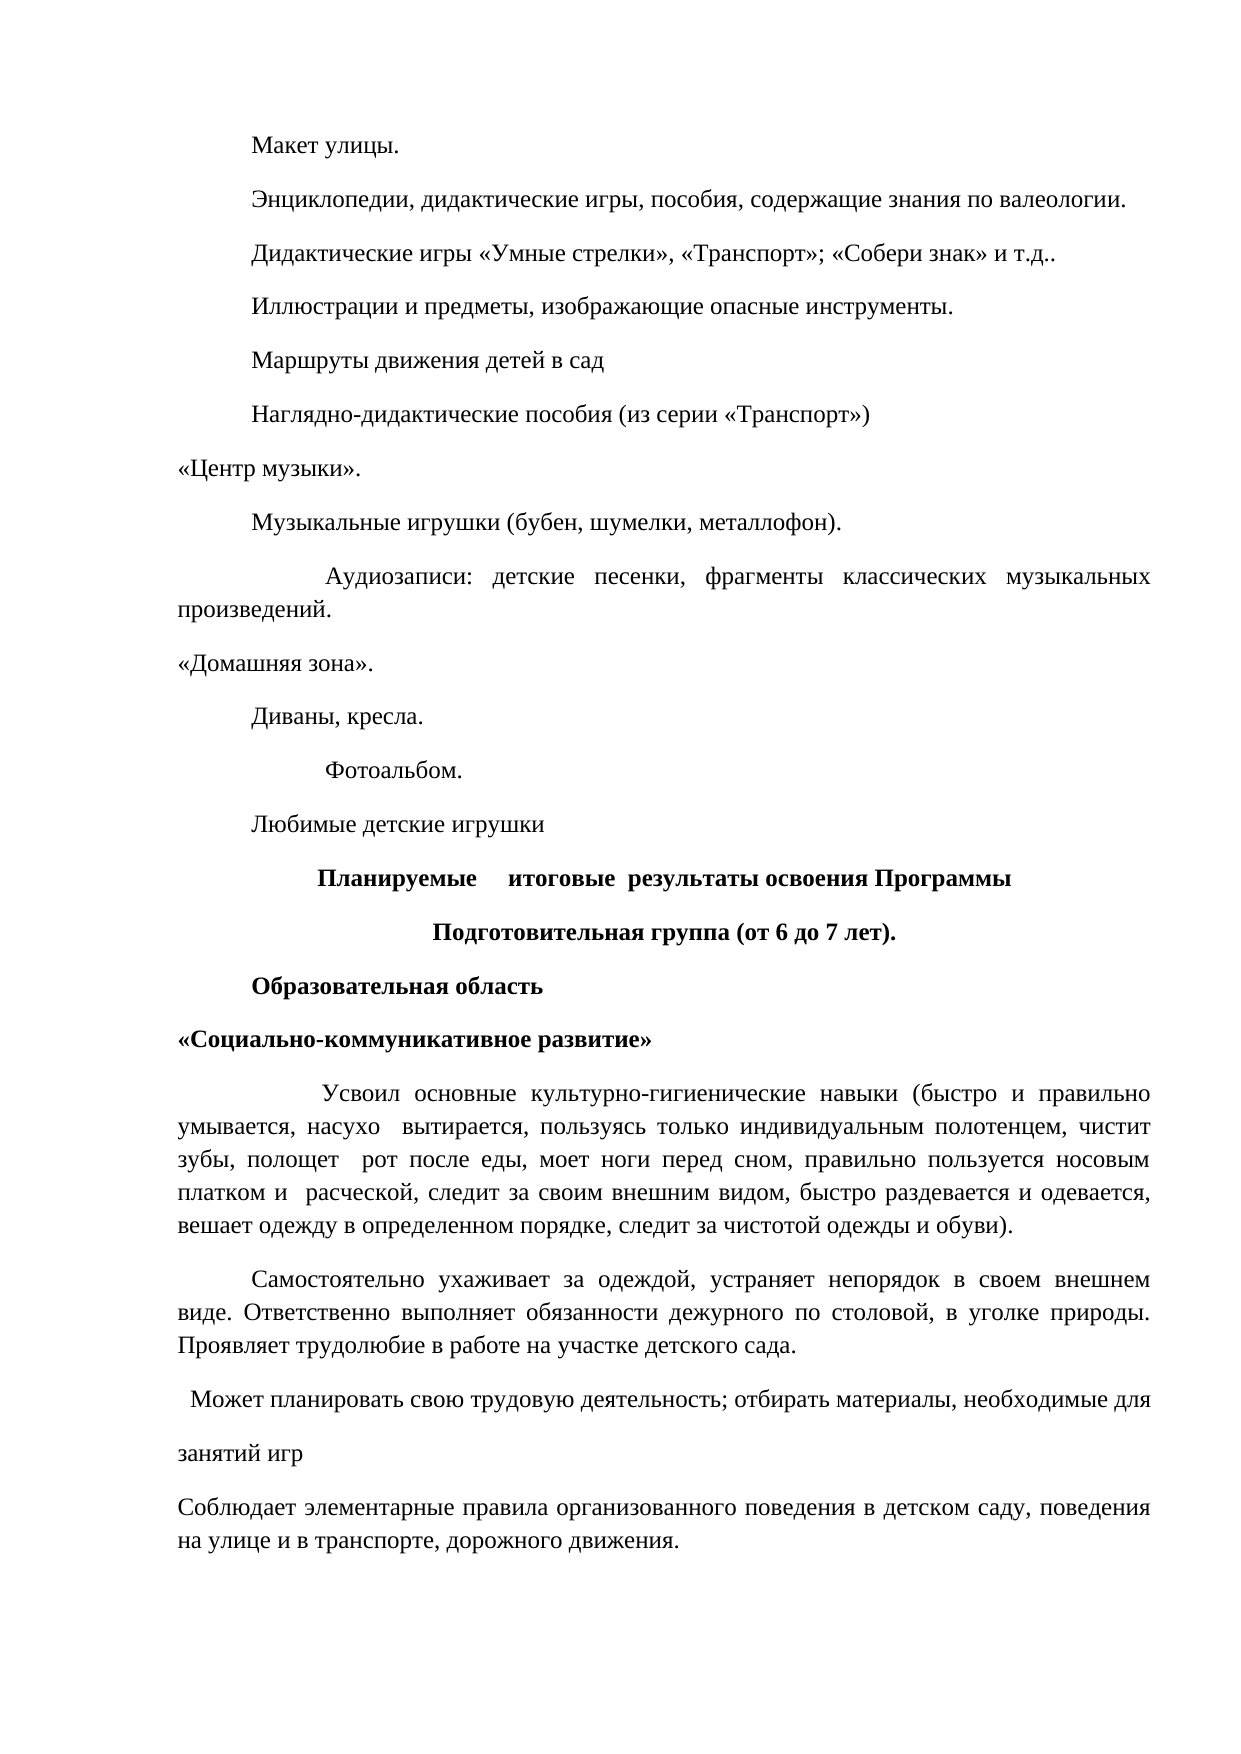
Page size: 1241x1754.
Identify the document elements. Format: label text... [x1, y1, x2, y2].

text Планируемые итоговые результаты освоения Программы [177, 863, 1152, 892]
text  Аудиозаписи: детские песенки, фрагменты классических музыкальных произведений. [177, 561, 1152, 622]
text  Макет улицы. [177, 130, 1152, 159]
text  Музыкальные игрушки (бубен, шумелки, металлофон). [177, 507, 1152, 536]
text  Маршруты движения детей в сад [177, 345, 1152, 374]
text «Социально-коммуникативное развитие» [177, 1024, 1152, 1053]
text  Диваны, кресла. [177, 701, 1152, 730]
text Соблюдает элементарные правила организованного поведения в детском саду, поведения на улице и в транспорте, дорожного движения. [177, 1492, 1152, 1554]
text Подготовительная группа (от 6 до 7 лет). [177, 917, 1152, 946]
text  Энциклопедии, дидактические игры, пособия, содержащие знания по валеологии. [177, 184, 1152, 212]
text Может планировать свою трудовую деятельность; отбирать материалы, необходимые для [177, 1384, 1152, 1413]
text  Фотоальбом. [177, 755, 1152, 784]
text  Наглядно-дидактические пособия (из серии «Транспорт») [177, 399, 1152, 428]
text Усвоил основные культурно-гигиенические навыки (быстро и правильно умывается, насухо вытирается, пользуясь только индивидуальным полотенцем, чистит зубы, полощет рот после еды, моет ноги перед сном, правильно пользуется носовым платком и расческой, следит за своим внешним видом, быстро раздевается и одевается, вешает одежду в определенном порядке, следит за чистотой одежды и обуви). [177, 1078, 1152, 1239]
text  Иллюстрации и предметы, изображающие опасные инструменты. [177, 291, 1152, 320]
text Самостоятельно ухаживает за одеждой, устраняет непорядок в своем внешнем виде. Ответственно выполняет обязанности дежурного по столовой, в уголке природы. Проявляет трудолюбие в работе на участке детского сада. [177, 1264, 1152, 1359]
text Образовательная область [177, 971, 1152, 999]
text занятий игр [177, 1438, 1152, 1467]
text «Центр музыки». [177, 453, 1152, 482]
text  Любимые детские игрушки [177, 809, 1152, 838]
text «Домашняя зона». [177, 648, 1152, 676]
text  Дидактические игры «Умные стрелки», «Транспорт»; «Собери знак» и т.д.. [177, 238, 1152, 266]
